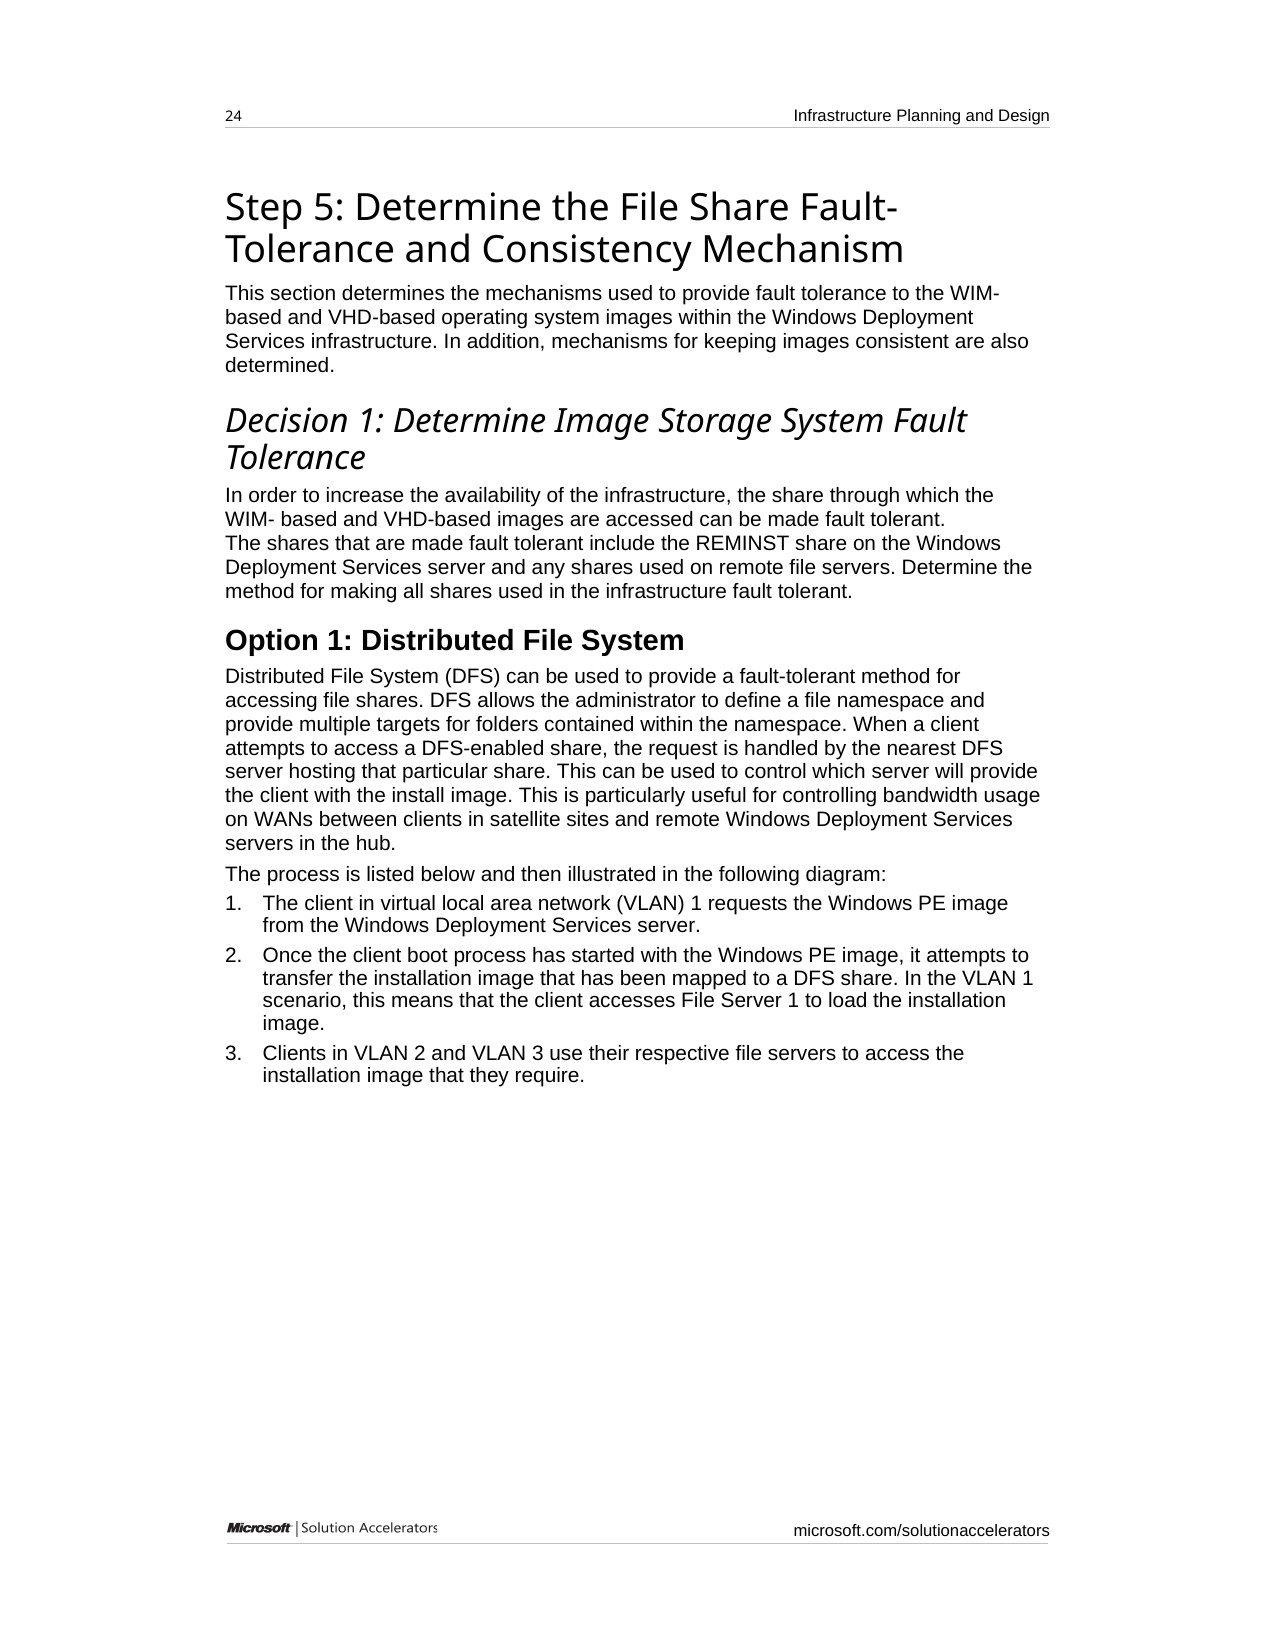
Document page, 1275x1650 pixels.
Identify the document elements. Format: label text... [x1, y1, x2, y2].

text Distributed File System (DFS) can be used to provide a fault-tolerant method for accessing file shares. DFS allows the administrator to define a file namespace and provide multiple targets for folders contained within the namespace. When a client attempts to access a DFS-enabled share, the request is handled by the nearest DFS server hosting that particular share. This can be used to control which server will provide the client with the install image. This is particularly useful for controlling bandwidth usage on WANs between clients in satellite sites and remote Windows Deployment Services servers in the hub. [225, 663, 1050, 855]
subtitle Step 5: Determine the File Share Fault-Tolerance and Consistency Mechanism [225, 187, 1050, 271]
subtitle Option 1: Distributed File System [225, 624, 1050, 657]
picture [227, 1521, 438, 1537]
text In order to increase the availability of the infrastructure, the share through which the WIM- based and VHD-based images are accessed can be made fault tolerant. The shares that are made fault tolerant include the REMINST share on the Windows Deployment Services server and any shares used on remote file servers. Determine the method for making all shares used in the infrastructure fault tolerant. [225, 483, 1050, 603]
text The process is listed below and then illustrated in the following diagram: [225, 861, 1050, 885]
subtitle Decision 1: Determine Image Storage System Fault Tolerance [225, 402, 1050, 477]
text This section determines the mechanisms used to provide fault tolerance to the WIM-based and VHD-based operating system images within the Windows Deployment Services infrastructure. In addition, mechanisms for keeping images consistent are also determined. [225, 281, 1050, 377]
list Clients in VLAN 2 and VLAN 3 use their respective file servers to access the installation image that they require. [225, 1042, 1050, 1087]
list The client in virtual local area network (VLAN) 1 requests the Windows PE image from the Windows Deployment Services server. [225, 892, 1050, 937]
list Once the client boot process has started with the Windows PE image, it attempts to transfer the installation image that has been mapped to a DFS share. In the VLAN 1 scenario, this means that the client accesses File Server 1 to load the installation image. [225, 944, 1050, 1035]
